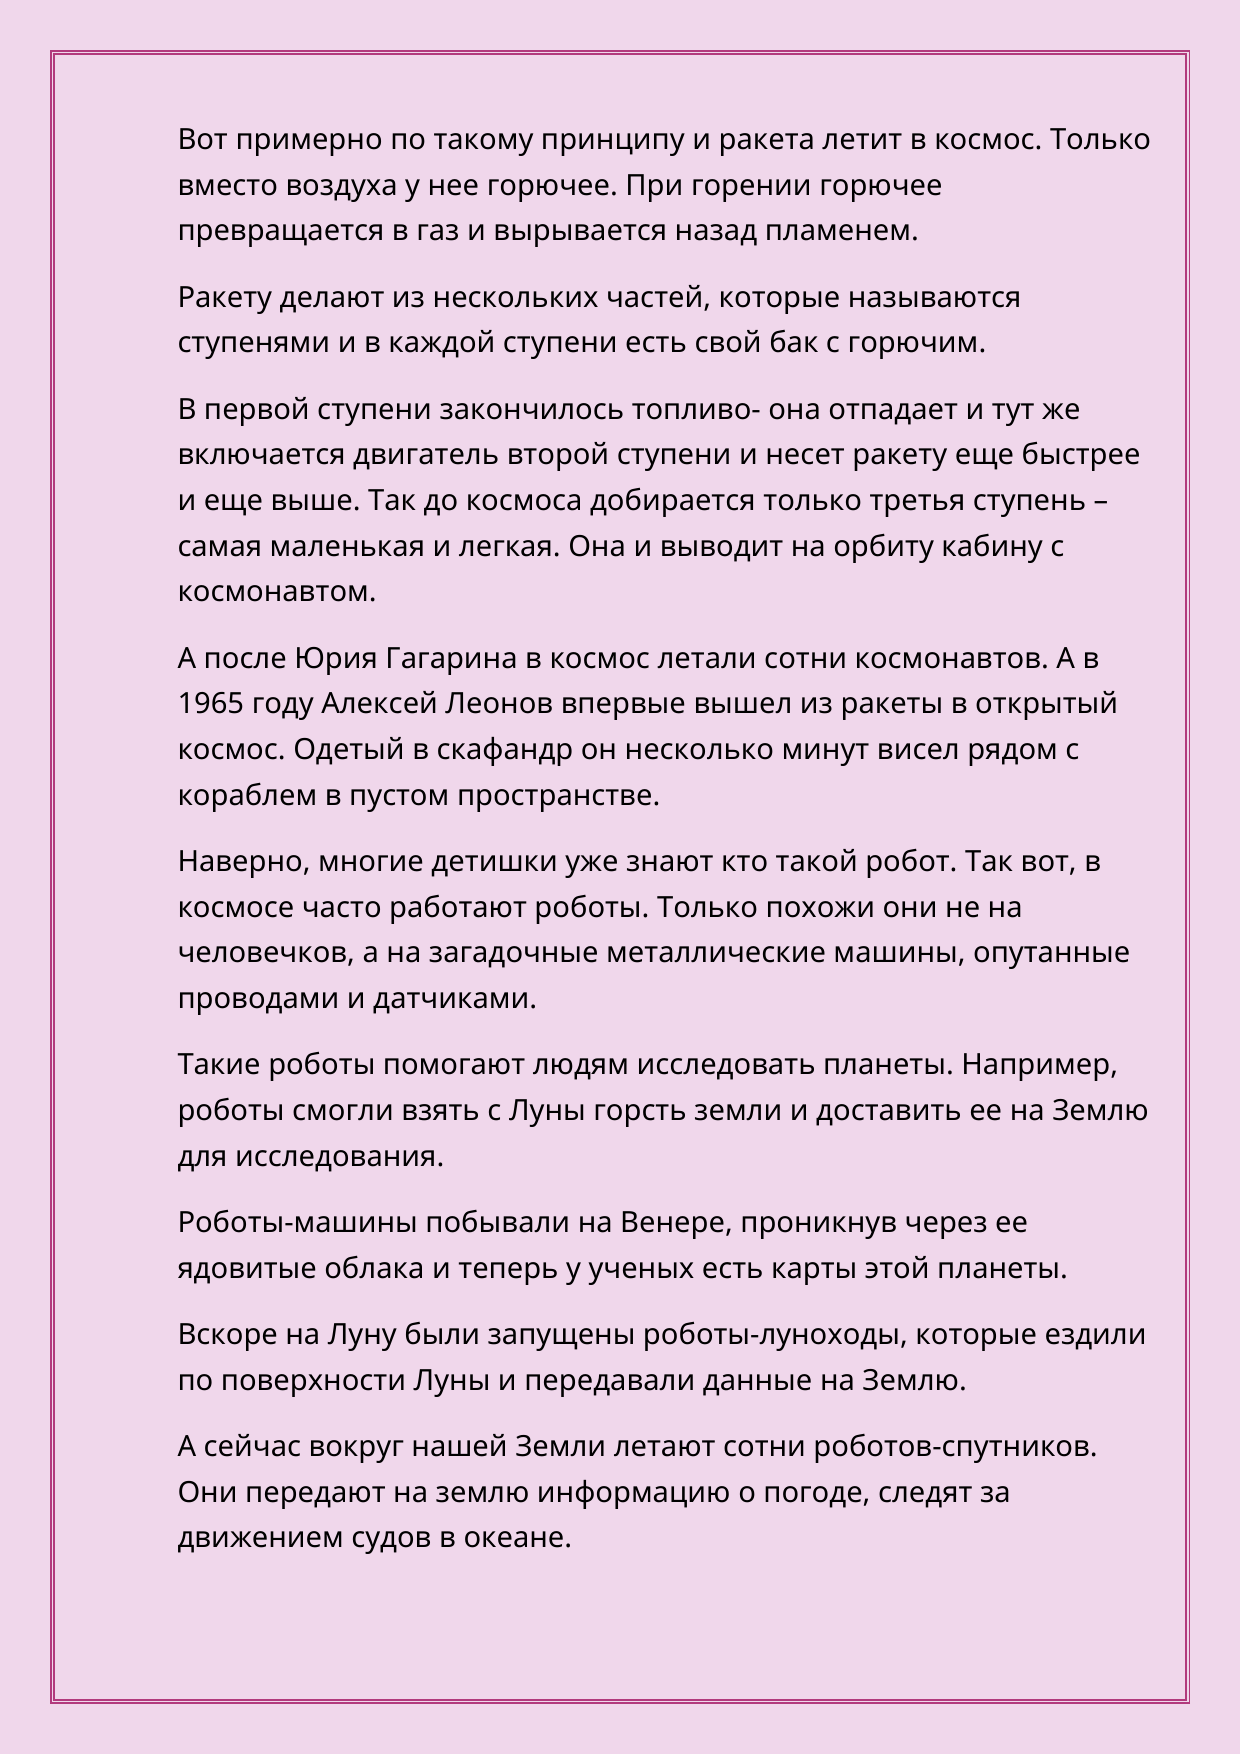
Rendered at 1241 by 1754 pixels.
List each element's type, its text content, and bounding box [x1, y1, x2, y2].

text Ракету делают из нескольких частей, которые называются ступенями и в каждой ступени есть свой бак с горючим. [177, 276, 1152, 361]
text Вскоре на Луну были запущены роботы-луноходы, которые ездили по поверхности Луны и передавали данные на Землю. [177, 1313, 1152, 1399]
text В первой ступени закончилось топливо- она отпадает и тут же включается двигатель второй ступени и несет ракету еще быстрее и еще выше. Так до космоса добирается только третья ступень – самая маленькая и легкая. Она и выводит на орбиту кабину с космонавтом. [177, 388, 1152, 610]
text А сейчас вокруг нашей Земли летают сотни роботов-спутников. Они передают на землю информацию о погоде, следят за движением судов в океане. [177, 1425, 1152, 1556]
text Роботы-машины побывали на Венере, проникнув через ее ядовитые облака и теперь у ученых есть карты этой планеты. [177, 1201, 1152, 1287]
text Наверно, многие детишки уже знают кто такой робот. Так вот, в космосе часто работают роботы. Только похожи они не на человечков, а на загадочные металлические машины, опутанные проводами и датчиками. [177, 840, 1152, 1017]
text А после Юрия Гагарина в космос летали сотни космонавтов. А в 1965 году Алексей Леонов впервые вышел из ракеты в открытый космос. Одетый в скафандр он несколько минут висел рядом с кораблем в пустом пространстве. [177, 637, 1152, 813]
text Такие роботы помогают людям исследовать планеты. Например, роботы смогли взять с Луны горсть земли и доставить ее на Землю для исследования. [177, 1043, 1152, 1174]
text Вот примерно по такому принципу и ракета летит в космос. Только вместо воздуха у нее горючее. При горении горючее превращается в газ и вырывается назад пламенем. [177, 118, 1152, 249]
